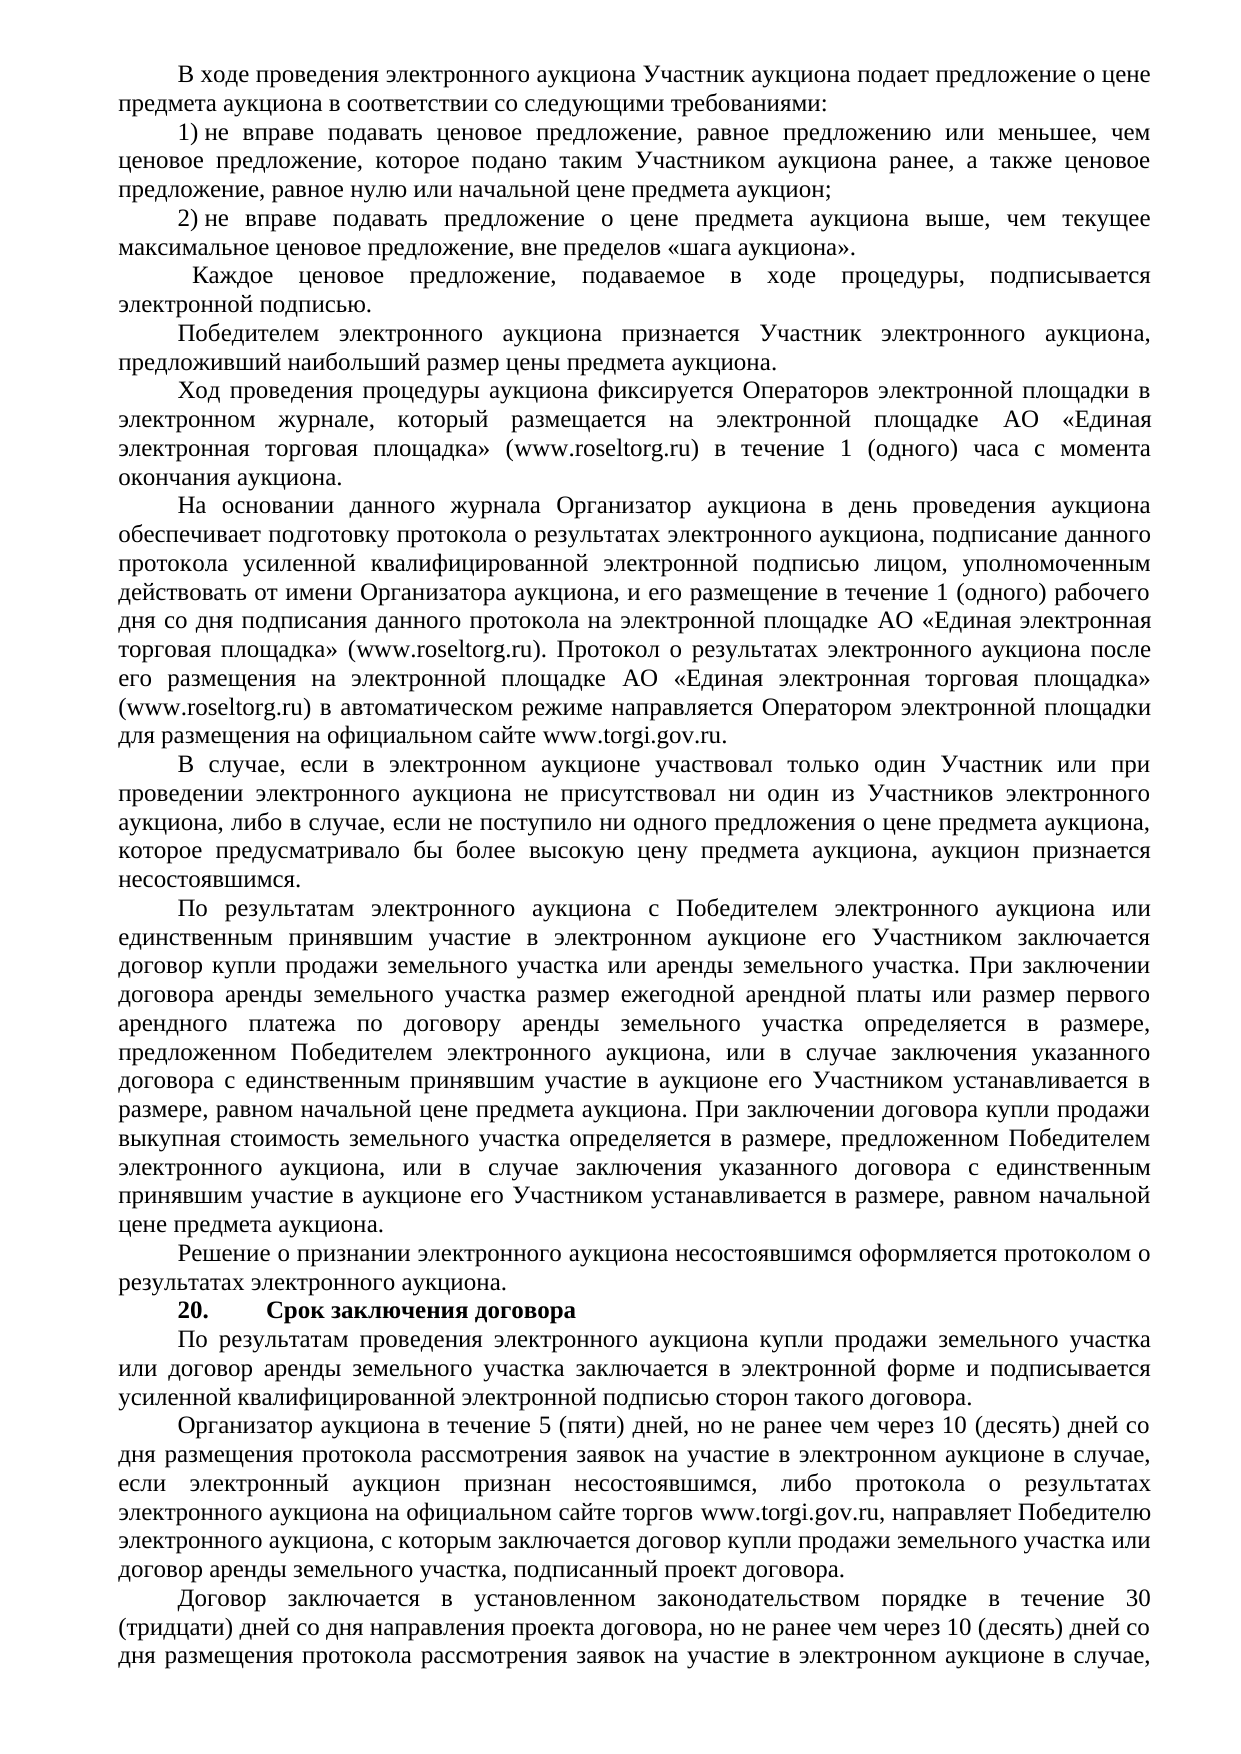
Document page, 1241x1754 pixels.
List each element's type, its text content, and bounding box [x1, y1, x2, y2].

text В ходе проведения электронного аукциона Участник аукциона подает предложение о цене предмета аукциона в соответствии со следующими требованиями: [118, 59, 1152, 117]
text По результатам проведения электронного аукциона купли продажи земельного участка или договор аренды земельного участка заключается в электронной форме и подписывается усиленной квалифицированной электронной подписью сторон такого договора. [118, 1324, 1152, 1411]
text 2) не вправе подавать предложение о цене предмета аукциона выше, чем текущее максимальное ценовое предложение, вне пределов «шага аукциона». [118, 203, 1152, 260]
text Каждое ценовое предложение, подаваемое в ходе процедуры, подписывается электронной подписью. [118, 260, 1152, 318]
text По результатам электронного аукциона с Победителем электронного аукциона или единственным принявшим участие в электронном аукционе его Участником заключается договор купли продажи земельного участка или аренды земельного участка. При заключении договора аренды земельного участка размер ежегодной арендной платы или размер первого арендного платежа по договору аренды земельного участка определяется в размере, предложенном Победителем электронного аукциона, или в случае заключения указанного договора с единственным принявшим участие в аукционе его Участником устанавливается в размере, равном начальной цене предмета аукциона. При заключении договора купли продажи выкупная стоимость земельного участка определяется в размере, предложенном Победителем электронного аукциона, или в случае заключения указанного договора с единственным принявшим участие в аукционе его Участником устанавливается в размере, равном начальной цене предмета аукциона. [118, 893, 1152, 1238]
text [118, 1583, 1152, 1669]
text В случае, если в электронном аукционе участвовал только один Участник или при проведении электронного аукциона не присутствовал ни один из Участников электронного аукциона, либо в случае, если не поступило ни одного предложения о цене предмета аукциона, которое предусматривало бы более высокую цену предмета аукциона, аукцион признается несостоявшимся. [118, 749, 1152, 893]
text Решение о признании электронного аукциона несостоявшимся оформляется протоколом о результатах электронного аукциона. [118, 1238, 1152, 1296]
text Организатор аукциона в течение 5 (пяти) дней, но не ранее чем через 10 (десять) дней со дня размещения протокола рассмотрения заявок на участие в электронном аукционе в случае, если электронный аукцион признан несостоявшимся, либо протокола о результатах электронного аукциона на официальном сайте торгов www.torgi.gov.ru, направляет Победителю электронного аукциона, с которым заключается договор купли продажи земельного участка или договор аренды земельного участка, подписанный проект договора. [118, 1411, 1152, 1583]
list Срок заключения договора [177, 1296, 1152, 1324]
text Победителем электронного аукциона признается Участник электронного аукциона, предложивший наибольший размер цены предмета аукциона. [118, 318, 1152, 376]
text 1) не вправе подавать ценовое предложение, равное предложению или меньшее, чем ценовое предложение, которое подано таким Участником аукциона ранее, а также ценовое предложение, равное нулю или начальной цене предмета аукцион; [118, 117, 1152, 203]
text На основании данного журнала Организатор аукциона в день проведения аукциона обеспечивает подготовку протокола о результатах электронного аукциона, подписание данного протокола усиленной квалифицированной электронной подписью лицом, уполномоченным действовать от имени Организатора аукциона, и его размещение в течение 1 (одного) рабочего дня со дня подписания данного протокола на электронной площадке АО «Единая электронная торговая площадка» (www.roseltorg.ru). Протокол о результатах электронного аукциона после его размещения на электронной площадке АО «Единая электронная торговая площадка» (www.roseltorg.ru) в автоматическом режиме направляется Оператором электронной площадки для размещения на официальном сайте www.torgi.gov.ru. [118, 491, 1152, 749]
text Ход проведения процедуры аукциона фиксируется Операторов электронной площадки в электронном журнале, который размещается на электронной площадке АО «Единая электронная торговая площадка» (www.roseltorg.ru) в течение 1 (одного) часа с момента окончания аукциона. [118, 376, 1152, 491]
